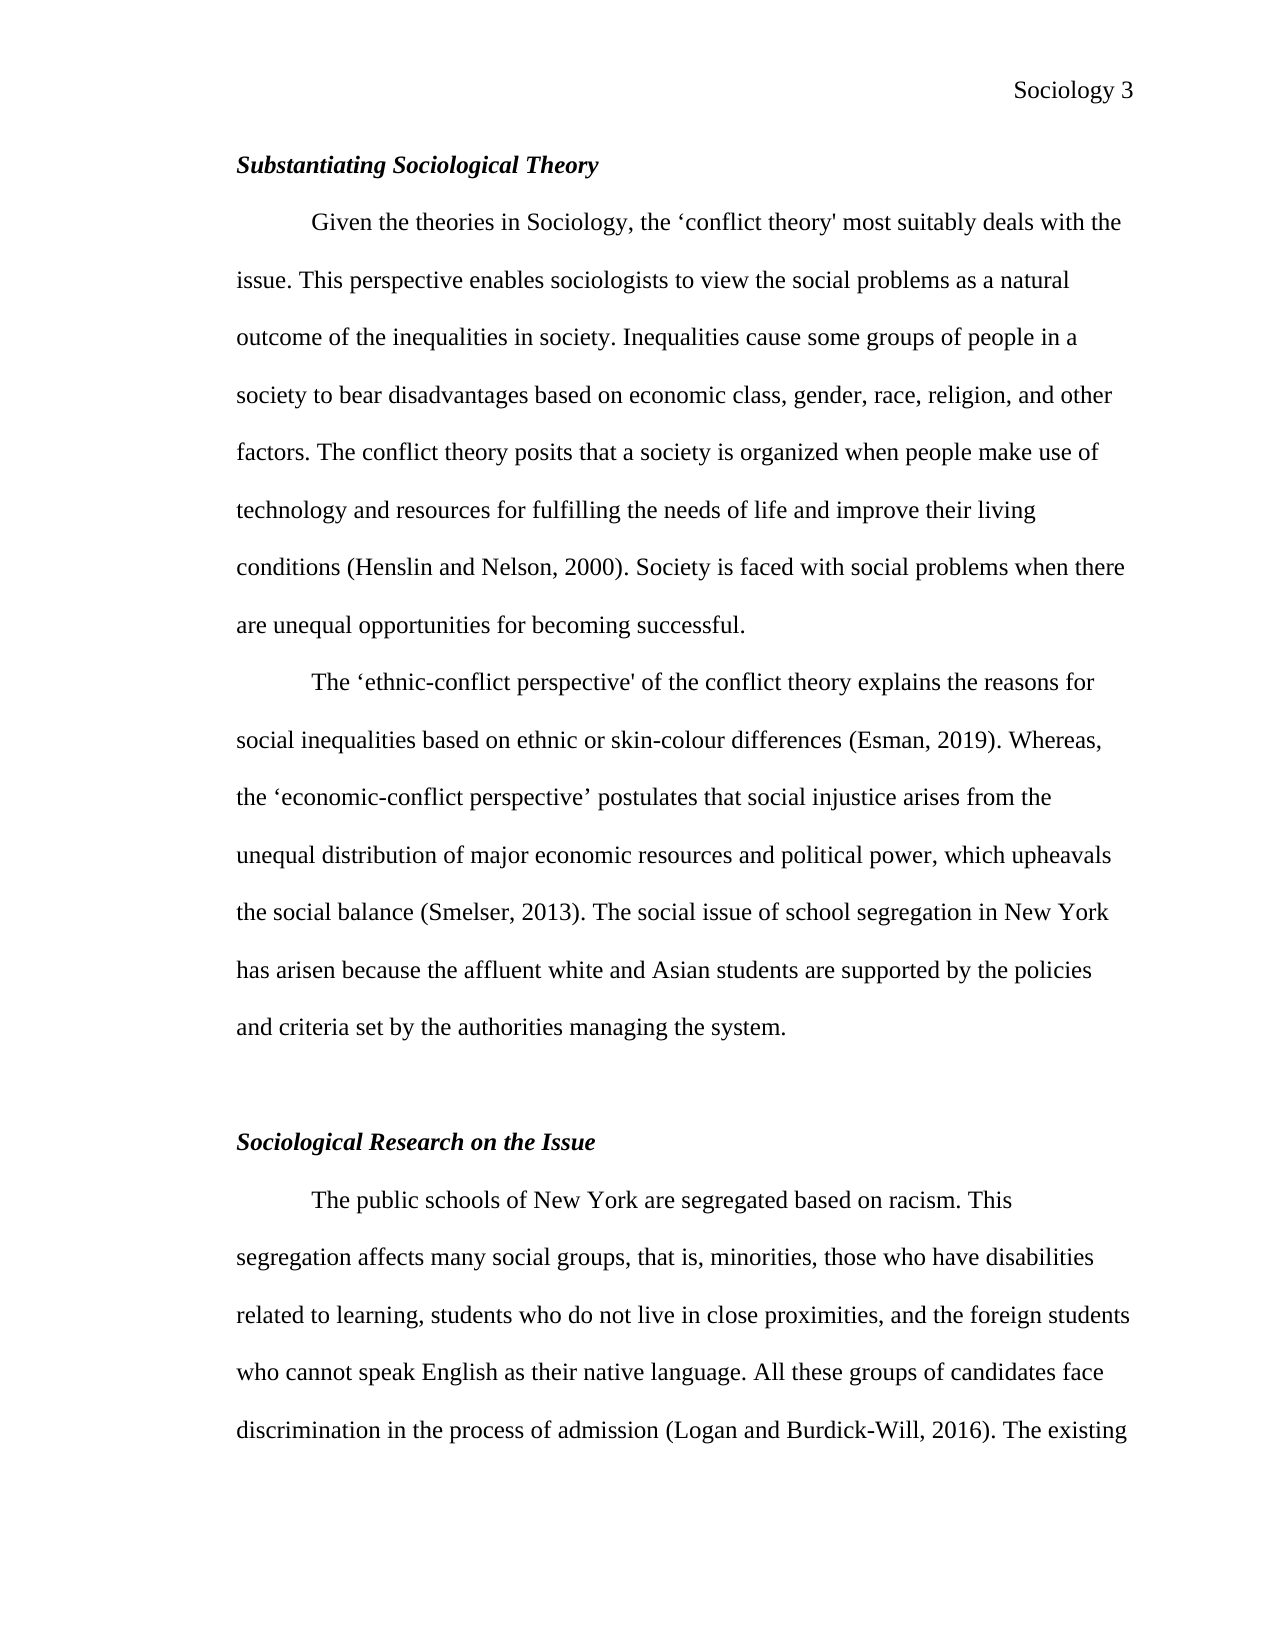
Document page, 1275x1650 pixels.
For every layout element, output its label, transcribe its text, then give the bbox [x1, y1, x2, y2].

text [236, 1185, 1133, 1444]
text The ‘ethnic-conflict perspective' of the conflict theory explains the reasons for social inequalities based on ethnic or skin-colour differences (Esman, 2019). Whereas, the ‘economic-conflict perspective’ postulates that social injustice arises from the unequal distribution of major economic resources and political power, which upheavals the social balance (Smelser, 2013). The social issue of school segregation in New York has arisen because the affluent white and Asian students are supported by the policies and criteria set by the authorities managing the system. [236, 667, 1133, 1041]
text Given the theories in Sociology, the ‘conflict theory' most suitably deals with the issue. This perspective enables sociologists to view the social problems as a natural outcome of the inequalities in society. Inequalities cause some groups of people in a society to bear disadvantages based on economic class, gender, race, religion, and other factors. The conflict theory posits that a society is organized when people make use of technology and resources for fulfilling the needs of life and improve their living conditions (Henslin and Nelson, 2000). Society is faced with social problems when there are unequal opportunities for becoming successful. [236, 207, 1133, 639]
subtitle Substantiating Sociological Theory [236, 150, 1133, 179]
subtitle Sociological Research on the Issue [236, 1127, 1133, 1156]
